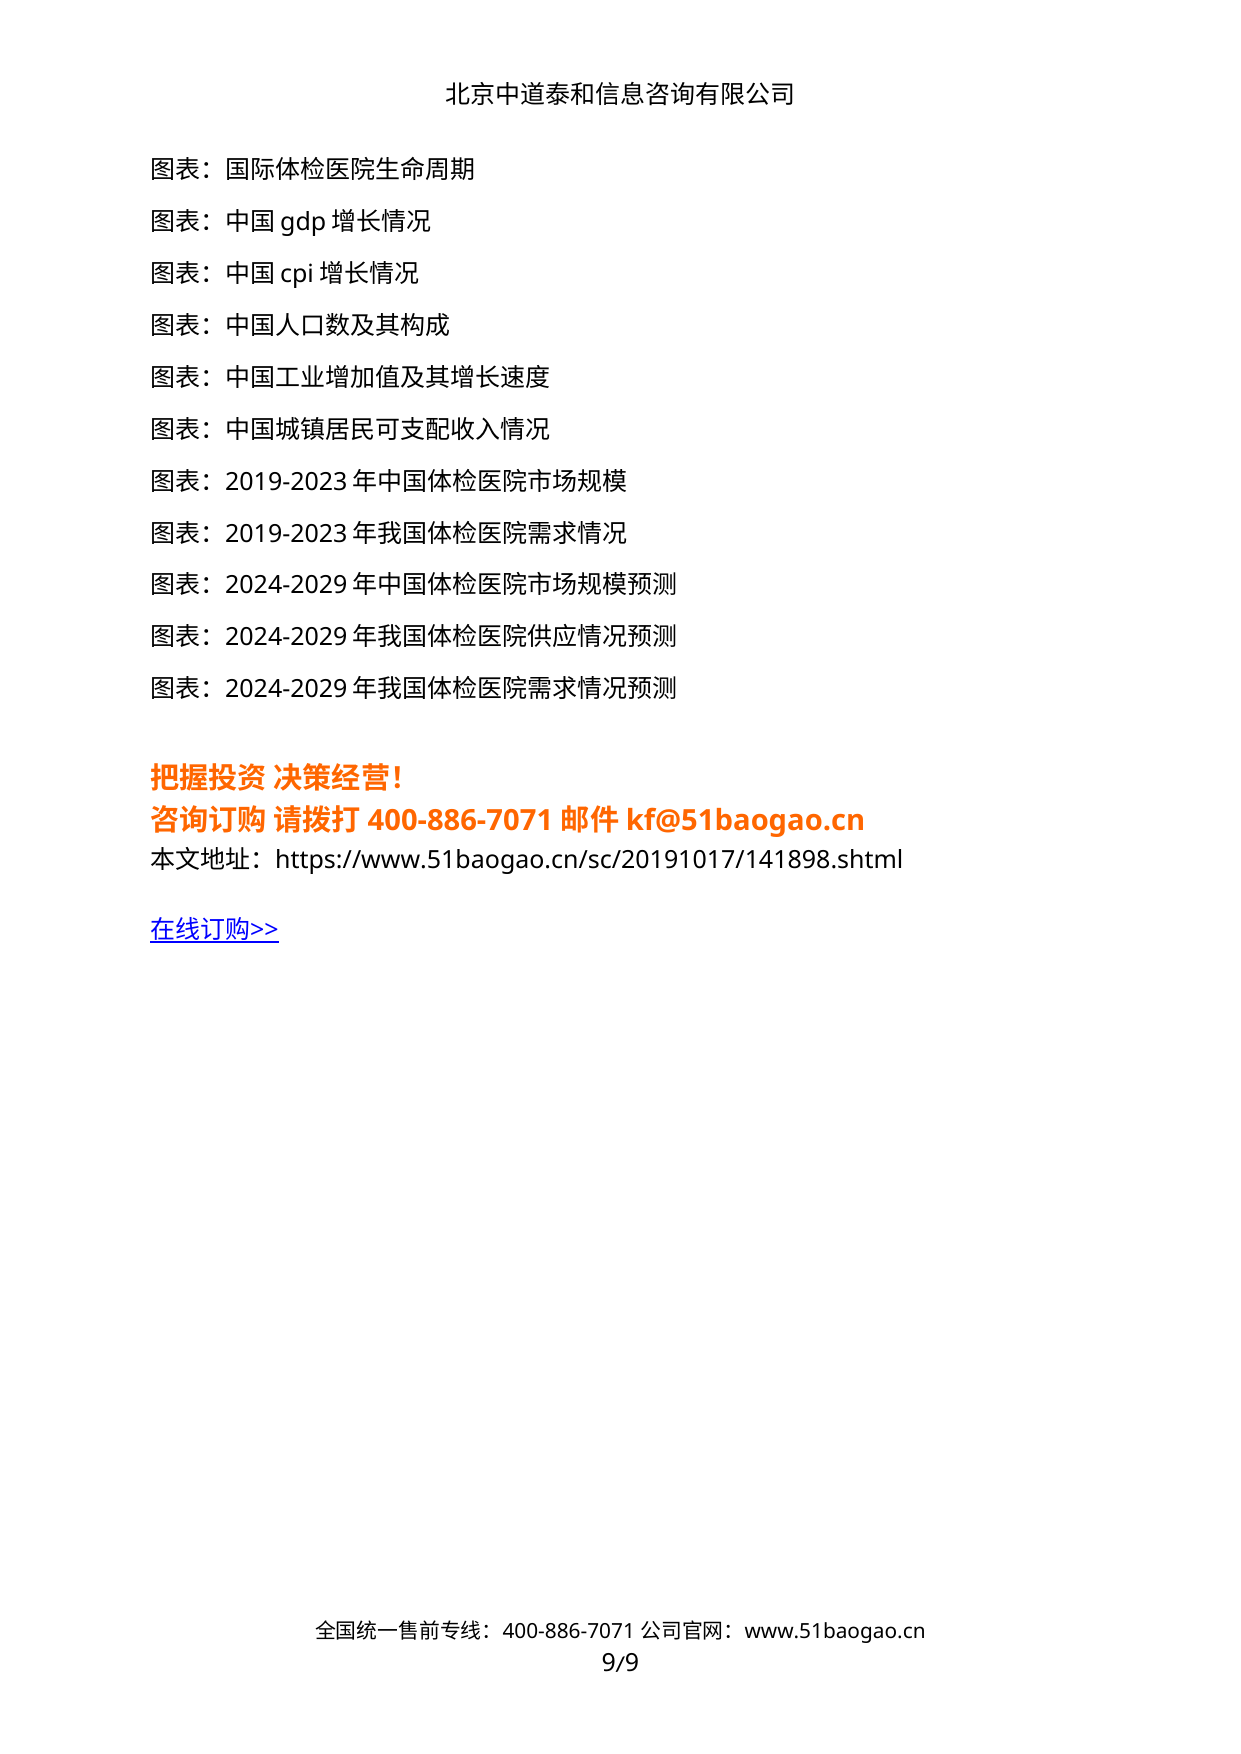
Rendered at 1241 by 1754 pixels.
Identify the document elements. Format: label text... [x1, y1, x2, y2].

text 图表：中国gdp增长情况 [150, 202, 1090, 238]
text 图表：中国cpi增长情况 [150, 254, 1090, 290]
text 图表：2019-2023年我国体检医院需求情况 [150, 513, 1090, 549]
text 图表：2019-2023年中国体检医院市场规模 [150, 461, 1090, 497]
text 图表：2024-2029年中国体检医院市场规模预测 [150, 565, 1090, 601]
text 图表：中国人口数及其构成 [150, 306, 1090, 342]
text 图表：国际体检医院生命周期 [150, 150, 1090, 186]
text 图表：2024-2029年我国体检医院需求情况预测 [150, 669, 1090, 705]
text 把握投资 决策经营！咨询订购 请拨打 400-886-7071 邮件 kf@51baogao.cn本文地址：https://www.51baogao.cn/sc/20191017/141898.shtml [150, 721, 1090, 876]
text 在线订购>> [150, 876, 1090, 946]
text 图表：中国城镇居民可支配收入情况 [150, 409, 1090, 446]
text 图表：中国工业增加值及其增长速度 [150, 357, 1090, 394]
text 图表：2024-2029年我国体检医院供应情况预测 [150, 617, 1090, 653]
